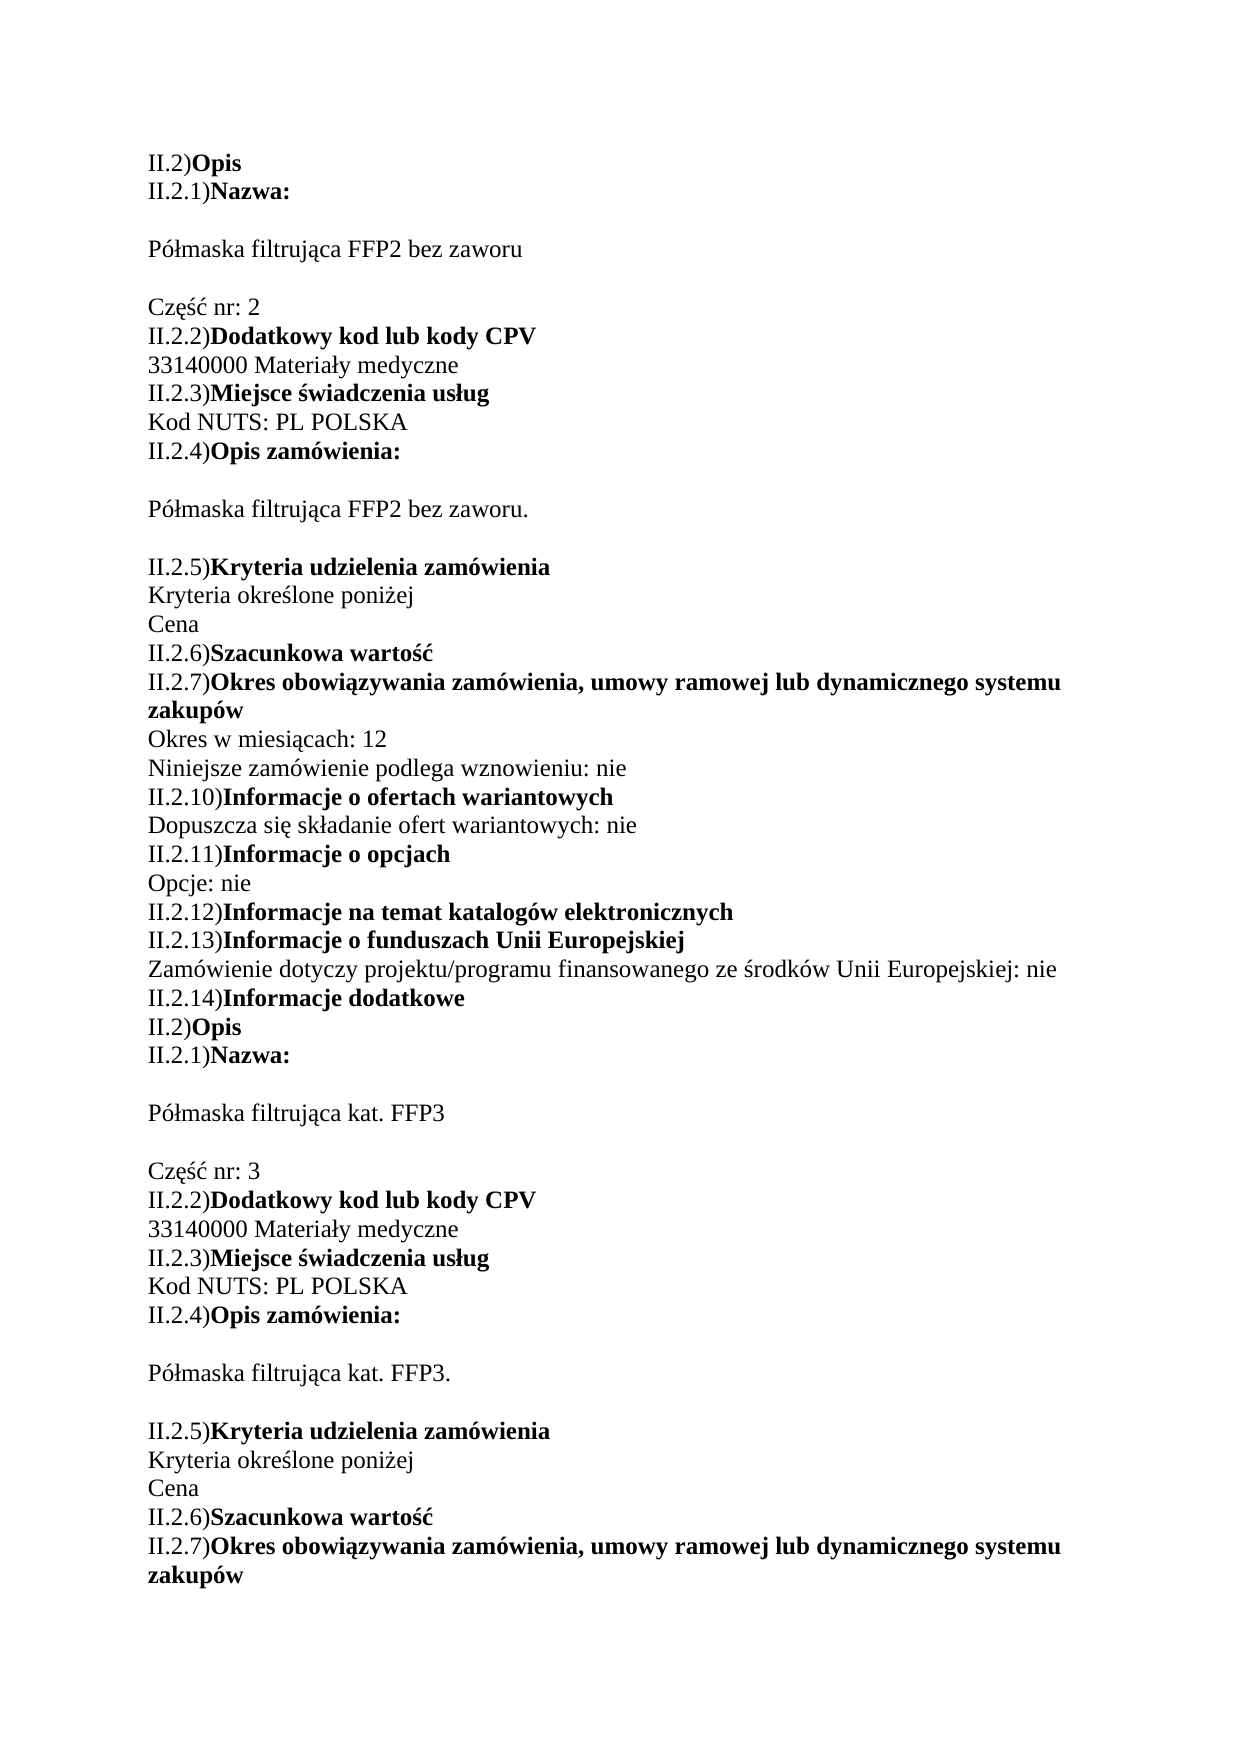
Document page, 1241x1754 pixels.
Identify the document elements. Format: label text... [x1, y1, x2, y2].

text II.2.7)Okres obowiązywania zamówienia, umowy ramowej lub dynamicznego systemu zakupów [148, 667, 1093, 724]
text II.2.2)Dodatkowy kod lub kody CPV [148, 1185, 1093, 1214]
text II.2.6)Szacunkowa wartość [148, 1502, 1093, 1531]
text II.2.1)Nazwa: [148, 1041, 1093, 1069]
text Cena [148, 1473, 1093, 1502]
text 33140000 Materiały medyczne [148, 1214, 1093, 1243]
text 33140000 Materiały medyczne [148, 350, 1093, 378]
text Kryteria określone poniżej [148, 581, 1093, 609]
text II.2)Opis [148, 1012, 1093, 1041]
text Półmaska filtrująca kat. FFP3. [148, 1358, 1093, 1387]
text Niniejsze zamówienie podlega wznowieniu: nie [148, 753, 1093, 782]
text II.2.7)Okres obowiązywania zamówienia, umowy ramowej lub dynamicznego systemu zakupów [148, 1531, 1093, 1588]
text II.2.13)Informacje o funduszach Unii Europejskiej [148, 926, 1093, 954]
text II.2.5)Kryteria udzielenia zamówienia [148, 552, 1093, 581]
text II.2.11)Informacje o opcjach [148, 839, 1093, 868]
text II.2.3)Miejsce świadczenia usług [148, 1243, 1093, 1271]
text Część nr: 2 [148, 292, 1093, 321]
text Kod NUTS: PL POLSKA [148, 407, 1093, 436]
text II.2.4)Opis zamówienia: [148, 436, 1093, 465]
text II.2.3)Miejsce świadczenia usług [148, 378, 1093, 407]
text II.2.12)Informacje na temat katalogów elektronicznych [148, 897, 1093, 926]
text Półmaska filtrująca FFP2 bez zaworu. [148, 494, 1093, 523]
text II.2.10)Informacje o ofertach wariantowych [148, 782, 1093, 811]
text Półmaska filtrująca FFP2 bez zaworu [148, 234, 1093, 263]
text II.2.1)Nazwa: [148, 176, 1093, 205]
text II.2)Opis [148, 148, 1093, 176]
text Okres w miesiącach: 12 [148, 724, 1093, 753]
text Część nr: 3 [148, 1156, 1093, 1185]
text II.2.6)Szacunkowa wartość [148, 638, 1093, 667]
text Opcje: nie [148, 868, 1093, 897]
text II.2.2)Dodatkowy kod lub kody CPV [148, 321, 1093, 350]
text II.2.14)Informacje dodatkowe [148, 983, 1093, 1012]
text Półmaska filtrująca kat. FFP3 [148, 1098, 1093, 1127]
text II.2.4)Opis zamówienia: [148, 1300, 1093, 1329]
text Cena [148, 609, 1093, 638]
text Kryteria określone poniżej [148, 1445, 1093, 1473]
text Kod NUTS: PL POLSKA [148, 1271, 1093, 1300]
text Dopuszcza się składanie ofert wariantowych: nie [148, 811, 1093, 839]
text II.2.5)Kryteria udzielenia zamówienia [148, 1416, 1093, 1445]
text Zamówienie dotyczy projektu/programu finansowanego ze środków Unii Europejskiej: nie [148, 954, 1093, 983]
